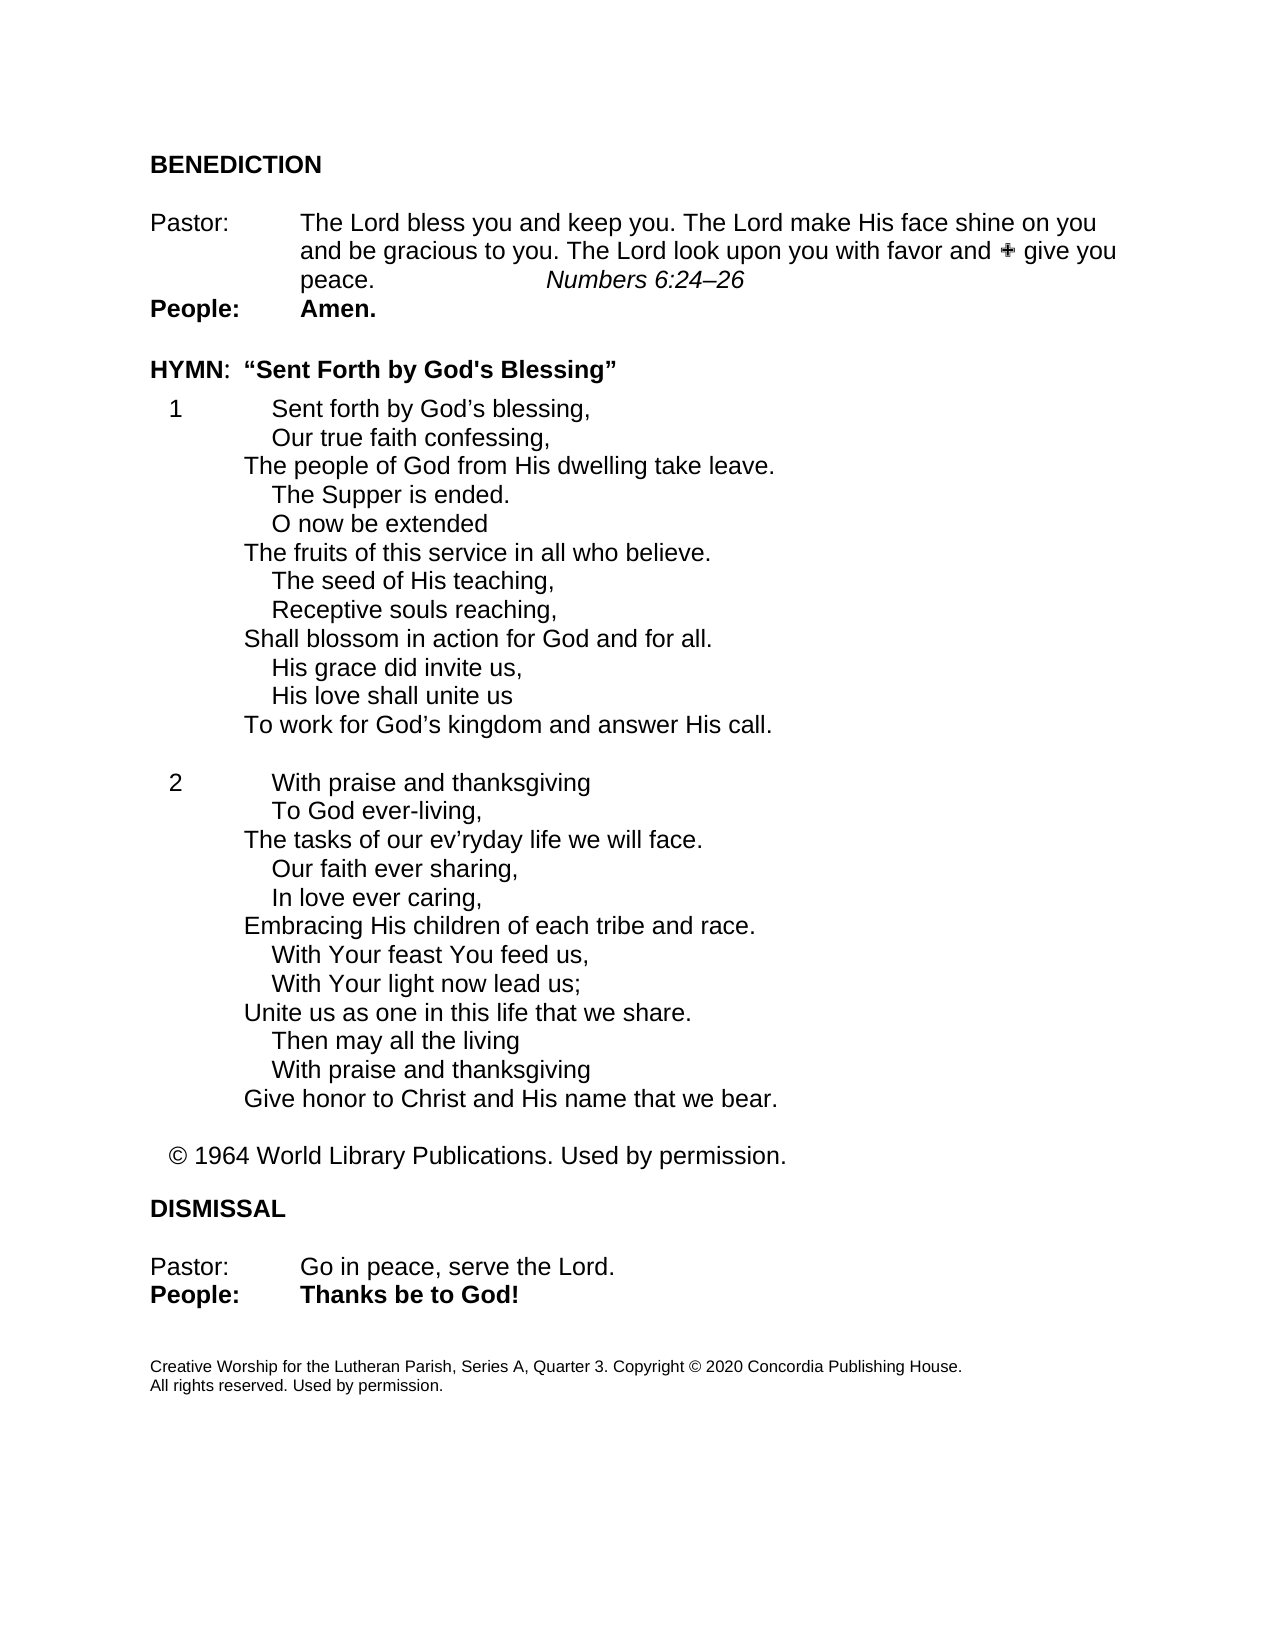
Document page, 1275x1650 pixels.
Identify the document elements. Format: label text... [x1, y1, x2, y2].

text DISMISSAL [150, 1194, 1125, 1223]
text 2 With praise and thanksgiving To God ever-living, The tasks of our ev’ryday life we will face. Our faith ever sharing, In love ever caring, Embracing His children of each tribe and race. With Your feast You feed us, With Your light now lead us; Unite us as one in this life that we share. Then may all the living With praise and thanksgiving Give honor to Christ and His name that we bear. [169, 767, 1125, 1112]
text Creative Worship for the Lutheran Parish, Series A, Quarter 3. Copyright © 2020 Concordia Publishing House. [150, 1357, 1125, 1376]
text People: Amen. [150, 294, 1125, 323]
text Pastor: Go in peace, serve the Lord. [150, 1251, 1125, 1280]
text Pastor: The Lord bless you and keep you. The Lord make His face shine on you and be gracious to you. The Lord look upon you with favor and give you peace. Numbers 6:24–26 [150, 207, 1125, 294]
text BENEDICTION [150, 150, 1125, 179]
text People: Thanks be to God! [150, 1280, 1125, 1309]
text HYMN: “Sent Forth by God's Blessing” LSB 643 [150, 351, 1125, 385]
text All rights reserved. Used by permission. [150, 1376, 1125, 1395]
text 1 Sent forth by God’s blessing, Our true faith confessing, The people of God from His dwelling take leave. The Supper is ended. O now be extended The fruits of this service in all who believe. The seed of His teaching, Receptive souls reaching, Shall blossom in action for God and for all. His grace did invite us, His love shall unite us To work for God’s kingdom and answer His call. [169, 394, 1125, 739]
text © 1964 World Library Publications. Used by permission. [169, 1112, 1125, 1170]
